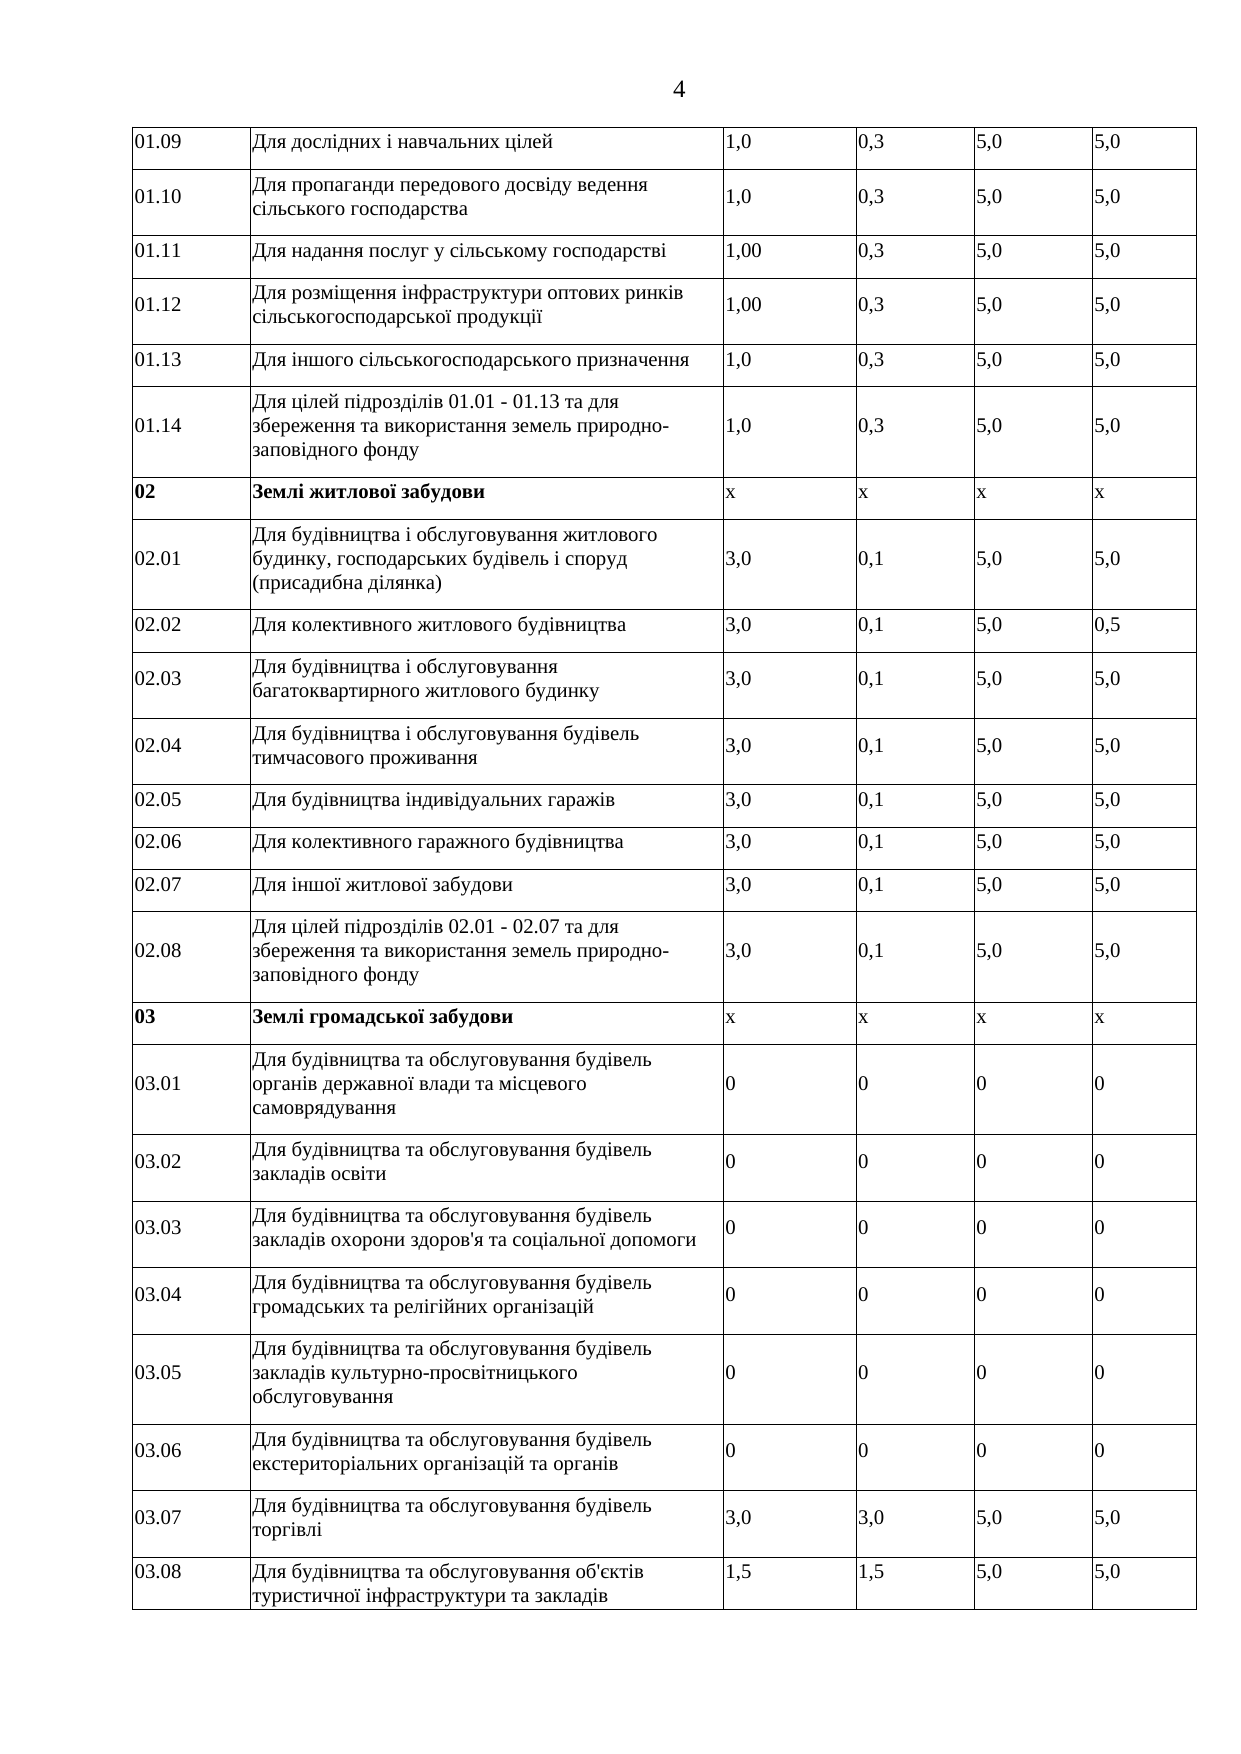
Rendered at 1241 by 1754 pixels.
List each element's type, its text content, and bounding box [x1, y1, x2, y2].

table_cell 0 [857, 1045, 974, 1134]
table_cell Землі громадської забудови [251, 1003, 723, 1044]
table_cell 0,3 [857, 387, 974, 477]
table_cell 0 [724, 1425, 856, 1490]
table_cell х [724, 1003, 856, 1044]
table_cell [251, 1558, 723, 1609]
table_cell 5,0 [1093, 387, 1196, 477]
table_cell 03.07 [133, 1491, 250, 1557]
table_cell 0 [975, 1202, 1092, 1267]
table_cell 5,0 [1093, 828, 1196, 869]
table_cell 5,0 [1093, 785, 1196, 827]
table_cell х [857, 1003, 974, 1044]
table_cell х [975, 478, 1092, 519]
table_cell х [1093, 478, 1196, 519]
table_cell 01.13 [133, 345, 250, 386]
table_cell х [724, 478, 856, 519]
table_cell Для колективного житлового будівництва [251, 610, 723, 652]
table_cell Для будівництва індивідуальних гаражів [251, 785, 723, 827]
table_cell Для будівництва та обслуговування будівель екстериторіальних організацій та органів [251, 1425, 723, 1490]
table_cell 03.04 [133, 1268, 250, 1333]
table_cell Для будівництва та обслуговування будівель торгівлі [251, 1491, 723, 1557]
table_cell Для розміщення інфраструктури оптових ринків сільськогосподарської продукції [251, 279, 723, 344]
table_cell 3,0 [724, 610, 856, 652]
table_cell Для будівництва та обслуговування будівель закладів освіти [251, 1135, 723, 1201]
table_cell 5,0 [975, 520, 1092, 609]
table_cell 5,0 [975, 236, 1092, 278]
table_cell 0 [724, 1045, 856, 1134]
table_cell Для пропаганди передового досвіду ведення сільського господарства [251, 170, 723, 235]
table_cell 0 [1093, 1202, 1196, 1267]
table_cell 02.04 [133, 719, 250, 784]
table_cell 0,1 [857, 785, 974, 827]
table_cell 1,0 [724, 345, 856, 386]
table_cell 0,3 [857, 128, 974, 169]
table_cell 5,0 [975, 610, 1092, 652]
table_cell 0,5 [1093, 610, 1196, 652]
table_cell 3,0 [724, 653, 856, 718]
table_cell 02.06 [133, 828, 250, 869]
table_cell 5,0 [975, 828, 1092, 869]
table_cell 0 [1093, 1425, 1196, 1490]
table_cell Для цілей підрозділів 02.01 - 02.07 та для збереження та використання земель природно-заповідного фонду [251, 912, 723, 1002]
table_cell 1,00 [724, 279, 856, 344]
table_cell Для цілей підрозділів 01.01 - 01.13 та для збереження та використання земель природно-заповідного фонду [251, 387, 723, 477]
table_cell 0 [975, 1135, 1092, 1201]
table_cell 5,0 [1093, 128, 1196, 169]
table_cell 0,1 [857, 828, 974, 869]
table_cell Для будівництва та обслуговування будівель громадських та релігійних організацій [251, 1268, 723, 1333]
table_cell 3,0 [724, 912, 856, 1002]
table_cell 5,0 [975, 719, 1092, 784]
table_cell 1,00 [724, 236, 856, 278]
table_cell 0,3 [857, 279, 974, 344]
table_cell 5,0 [975, 912, 1092, 1002]
table_cell 0 [724, 1335, 856, 1424]
table_cell 03.02 [133, 1135, 250, 1201]
table_cell 5,0 [1093, 719, 1196, 784]
table_cell х [857, 478, 974, 519]
table_cell 0,3 [857, 345, 974, 386]
table_cell 5,0 [1093, 1491, 1196, 1557]
table_cell 0,3 [857, 170, 974, 235]
table_cell Для будівництва та обслуговування будівель закладів охорони здоров'я та соціальної допомоги [251, 1202, 723, 1267]
table_cell 02.08 [133, 912, 250, 1002]
table_cell Для будівництва та обслуговування будівель закладів культурно-просвітницького обслуговування [251, 1335, 723, 1424]
table_cell 0 [857, 1202, 974, 1267]
table_cell 3,0 [724, 520, 856, 609]
table_cell 5,0 [975, 279, 1092, 344]
table_cell 5,0 [1093, 279, 1196, 344]
table_cell 0,3 [857, 236, 974, 278]
table_cell Для будівництва і обслуговування житлового будинку, господарських будівель і споруд (присадибна ділянка) [251, 520, 723, 609]
table_cell 0 [857, 1335, 974, 1424]
table_cell 0 [857, 1135, 974, 1201]
table_cell 0 [975, 1045, 1092, 1134]
table_cell 3,0 [724, 828, 856, 869]
table_cell 1,5 [857, 1558, 974, 1609]
table_cell 0,1 [857, 719, 974, 784]
table_cell Для будівництва і обслуговування будівель тимчасового проживання [251, 719, 723, 784]
table_cell 3,0 [724, 719, 856, 784]
table_cell 5,0 [1093, 1558, 1196, 1609]
table_cell 1,0 [724, 170, 856, 235]
table_cell Для будівництва і обслуговування багатоквартирного житлового будинку [251, 653, 723, 718]
table_cell 5,0 [975, 1558, 1092, 1609]
table_cell 5,0 [975, 128, 1092, 169]
table_cell 5,0 [1093, 345, 1196, 386]
table_cell Землі житлової забудови [251, 478, 723, 519]
table_cell 0 [857, 1425, 974, 1490]
table_cell 1,0 [724, 128, 856, 169]
table_cell 5,0 [1093, 236, 1196, 278]
table_cell 0 [975, 1335, 1092, 1424]
table_cell 0,1 [857, 912, 974, 1002]
table_cell 5,0 [975, 1491, 1092, 1557]
table_cell 02.02 [133, 610, 250, 652]
table_cell 02.03 [133, 653, 250, 718]
table_cell 01.12 [133, 279, 250, 344]
table_cell 3,0 [724, 870, 856, 911]
table_cell 01.14 [133, 387, 250, 477]
table_cell 01.09 [133, 128, 250, 169]
table_cell 5,0 [1093, 870, 1196, 911]
table_cell 03.06 [133, 1425, 250, 1490]
table_cell 5,0 [975, 170, 1092, 235]
table_cell Для іншої житлової забудови [251, 870, 723, 911]
table_cell 03.01 [133, 1045, 250, 1134]
table_cell 0 [1093, 1335, 1196, 1424]
table_cell 0 [1093, 1045, 1196, 1134]
table_cell 5,0 [1093, 653, 1196, 718]
table_cell 03.08 [133, 1558, 250, 1609]
table_cell 0 [724, 1202, 856, 1267]
table_cell 03.03 [133, 1202, 250, 1267]
table_cell 0 [975, 1268, 1092, 1333]
table_cell 02.07 [133, 870, 250, 911]
table_cell 0,1 [857, 520, 974, 609]
table_cell 0 [724, 1268, 856, 1333]
table_cell 5,0 [975, 870, 1092, 911]
table_cell 3,0 [724, 1491, 856, 1557]
table_cell Для колективного гаражного будівництва [251, 828, 723, 869]
table_cell 01.10 [133, 170, 250, 235]
table_cell 0 [975, 1425, 1092, 1490]
table_cell 5,0 [975, 387, 1092, 477]
table_cell 0 [857, 1268, 974, 1333]
table_cell Для будівництва та обслуговування будівель органів державної влади та місцевого самоврядування [251, 1045, 723, 1134]
table_cell 5,0 [975, 345, 1092, 386]
table_cell 5,0 [975, 653, 1092, 718]
table_cell 1,0 [724, 387, 856, 477]
table_cell Для іншого сільськогосподарського призначення [251, 345, 723, 386]
table_cell Для дослідних і навчальних цілей [251, 128, 723, 169]
table_cell 5,0 [1093, 170, 1196, 235]
table_cell Для надання послуг у сільському господарстві [251, 236, 723, 278]
table_cell 02 [133, 478, 250, 519]
table_cell 5,0 [1093, 912, 1196, 1002]
table_cell 1,5 [724, 1558, 856, 1609]
table_cell 03 [133, 1003, 250, 1044]
table_cell 0,1 [857, 610, 974, 652]
table_cell 0,1 [857, 653, 974, 718]
table_cell х [975, 1003, 1092, 1044]
table_cell 02.05 [133, 785, 250, 827]
table_cell 0 [724, 1135, 856, 1201]
table_cell х [1093, 1003, 1196, 1044]
table_cell 01.11 [133, 236, 250, 278]
table_cell 0 [1093, 1268, 1196, 1333]
table_cell 5,0 [975, 785, 1092, 827]
table_cell 02.01 [133, 520, 250, 609]
table_cell 03.05 [133, 1335, 250, 1424]
table_cell 0,1 [857, 870, 974, 911]
table_cell 0 [1093, 1135, 1196, 1201]
table_cell 5,0 [1093, 520, 1196, 609]
table_cell 3,0 [724, 785, 856, 827]
table_cell 3,0 [857, 1491, 974, 1557]
